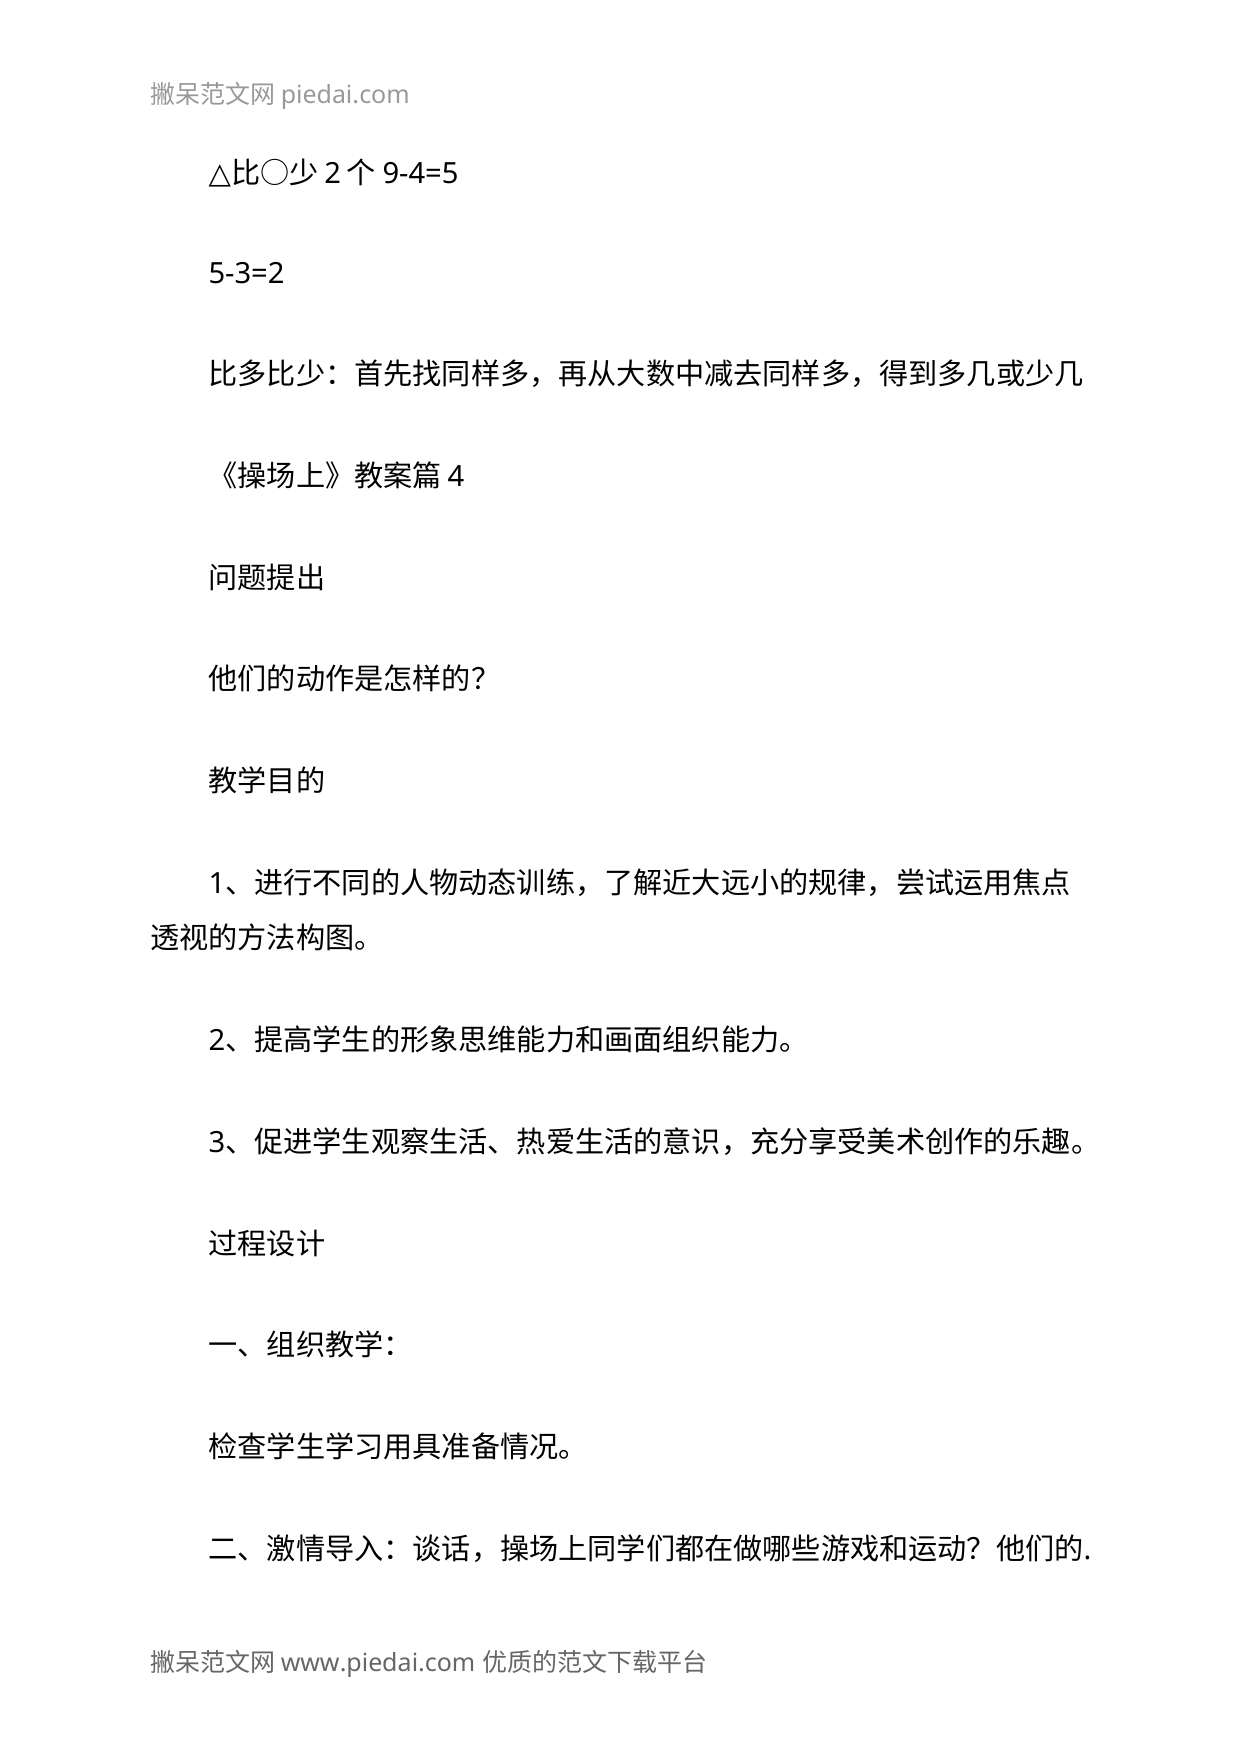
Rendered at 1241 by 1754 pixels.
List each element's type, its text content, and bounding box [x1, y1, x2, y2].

text 问题提出 [150, 554, 1090, 596]
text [150, 1526, 1090, 1568]
text 5-3=2 [150, 252, 1090, 292]
text 比多比少：首先找同样多，再从大数中减去同样多，得到多几或少几 [150, 350, 1090, 393]
text △比○少2个 9-4=5 [150, 150, 1090, 192]
text 1、进行不同的人物动态训练，了解近大远小的规律，尝试运用焦点透视的方法构图。 [150, 859, 1090, 957]
text 3、促进学生观察生活、热爱生活的意识，充分享受美术创作的乐趣。 [150, 1118, 1090, 1161]
text 《操场上》教案篇4 [150, 452, 1090, 494]
text 教学目的 [150, 758, 1090, 800]
text 2、提高学生的形象思维能力和画面组织能力。 [150, 1016, 1090, 1059]
text 过程设计 [150, 1220, 1090, 1262]
text 一、组织教学： [150, 1322, 1090, 1364]
text 检查学生学习用具准备情况。 [150, 1424, 1090, 1466]
text 他们的动作是怎样的？ [150, 656, 1090, 698]
